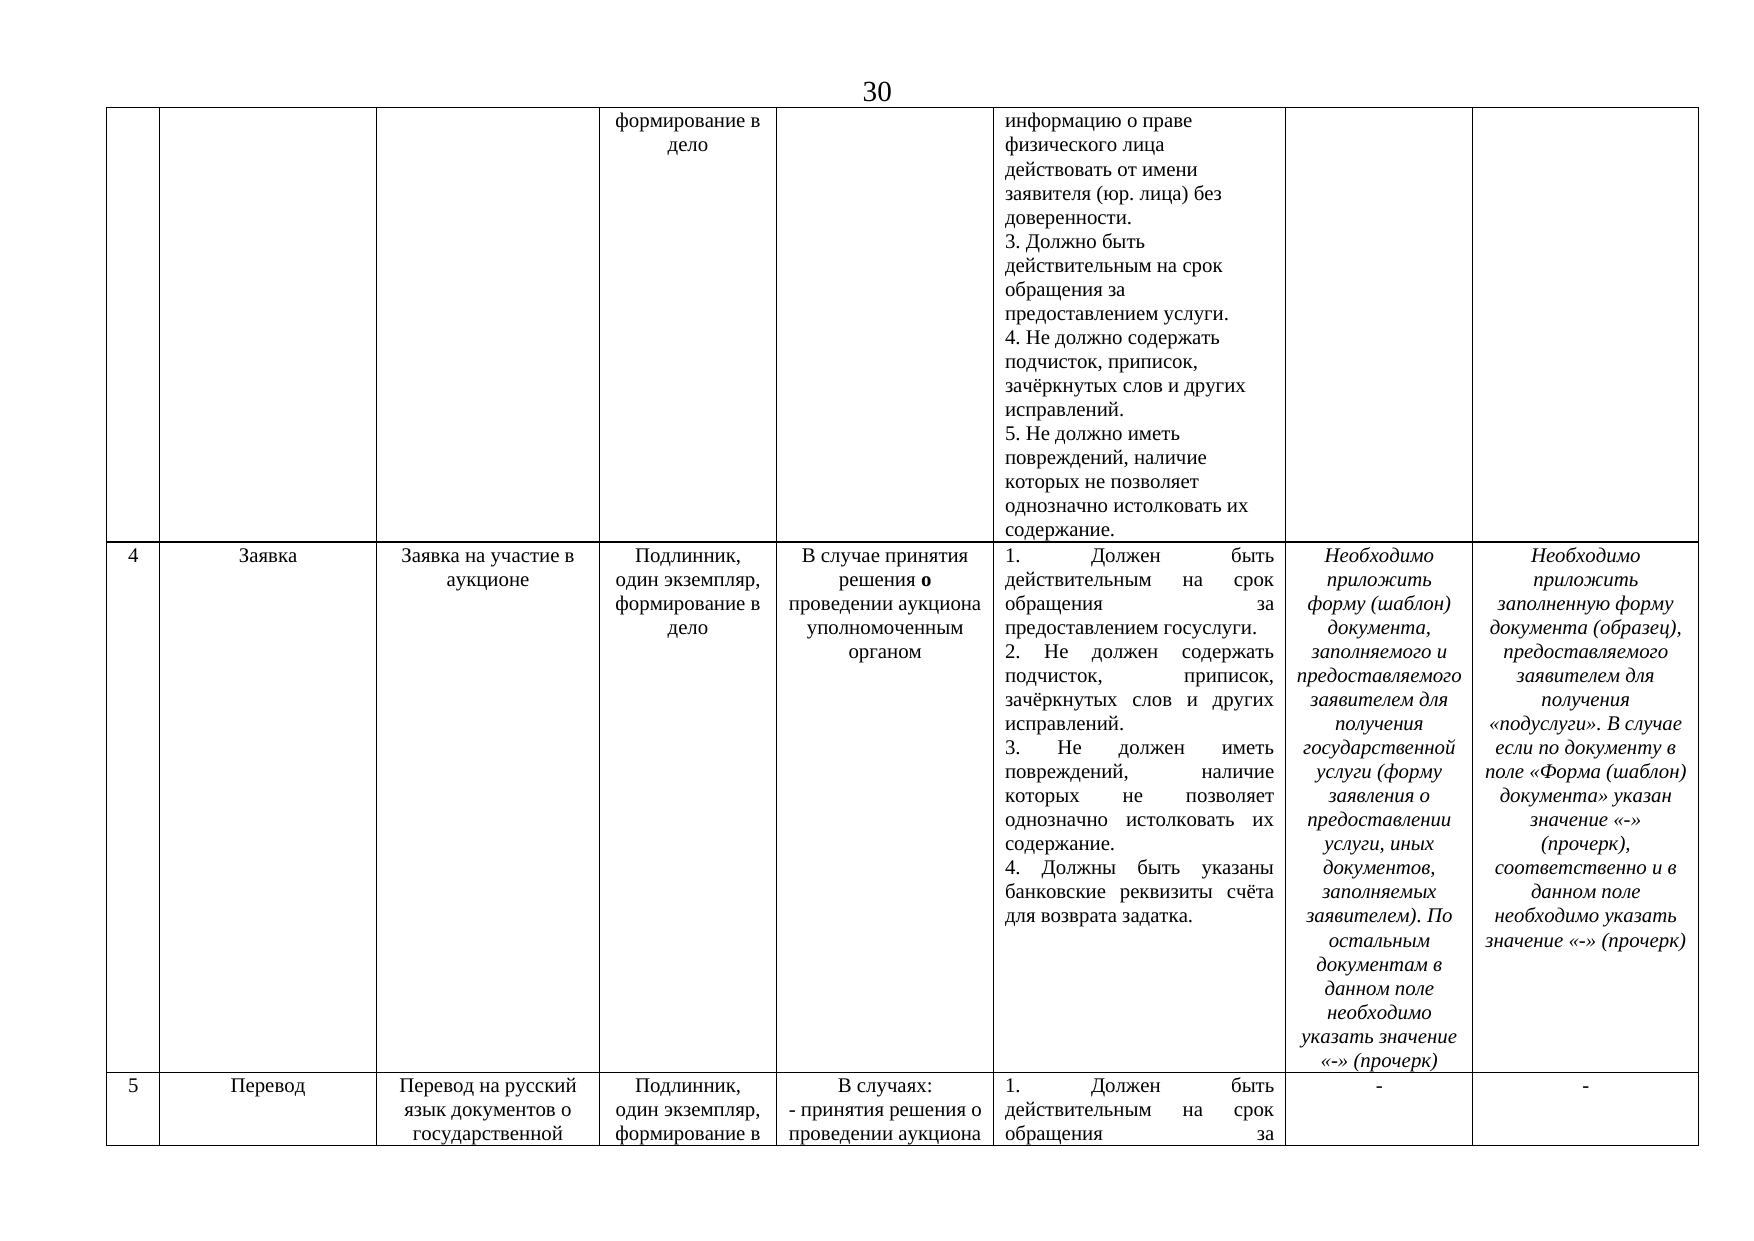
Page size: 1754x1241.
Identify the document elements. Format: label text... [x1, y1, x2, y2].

table_cell Перевод [160, 1073, 376, 1145]
table_cell Подлинник, один экземпляр, формирование в дело [600, 543, 776, 1072]
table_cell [994, 1073, 1285, 1145]
table_cell 4 [107, 543, 159, 1072]
table_cell В случае принятия решения о проведении аукциона уполномоченным органом [777, 543, 993, 1072]
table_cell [600, 1073, 776, 1145]
table_cell - [1473, 1073, 1698, 1145]
table_cell - [1286, 108, 1472, 541]
table_cell - [1473, 108, 1698, 541]
table_cell Необходимо приложить заполненную форму документа (образец), предоставляемого заявителем для получения «подуслуги». В случае если по документу в поле «Форма (шаблон) документа» указан значение «-» (прочерк), соответственно и в данном поле необходимо указать значение «-» (прочерк) [1473, 543, 1698, 1072]
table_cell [994, 108, 1285, 541]
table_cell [777, 108, 993, 541]
table_cell 1. Должен быть действительным на срок обращения за предоставлением госуслуги. 2. Не должен содержать подчисток, приписок, зачёркнутых слов и других исправлений. 3. Не должен иметь повреждений, наличие которых не позволяет однозначно истолковать их содержание. 4. Должны быть указаны банковские реквизиты счёта для возврата задатка. [994, 543, 1285, 1072]
table_cell Необходимо приложить форму (шаблон) документа, заполняемого и предоставляемого заявителем для получения государственной услуги (форму заявления о предоставлении услуги, иных документов, заполняемых заявителем). По остальным документам в данном поле необходимо указать значение «-» (прочерк) [1286, 543, 1472, 1072]
table_cell 5 [107, 1073, 159, 1145]
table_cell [377, 1073, 599, 1145]
table_cell - [1286, 1073, 1472, 1145]
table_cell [600, 108, 776, 541]
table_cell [777, 1073, 993, 1145]
table_cell Заявка [160, 543, 376, 1072]
table_cell Заявка на участие в аукционе [377, 543, 599, 1072]
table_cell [377, 108, 599, 541]
